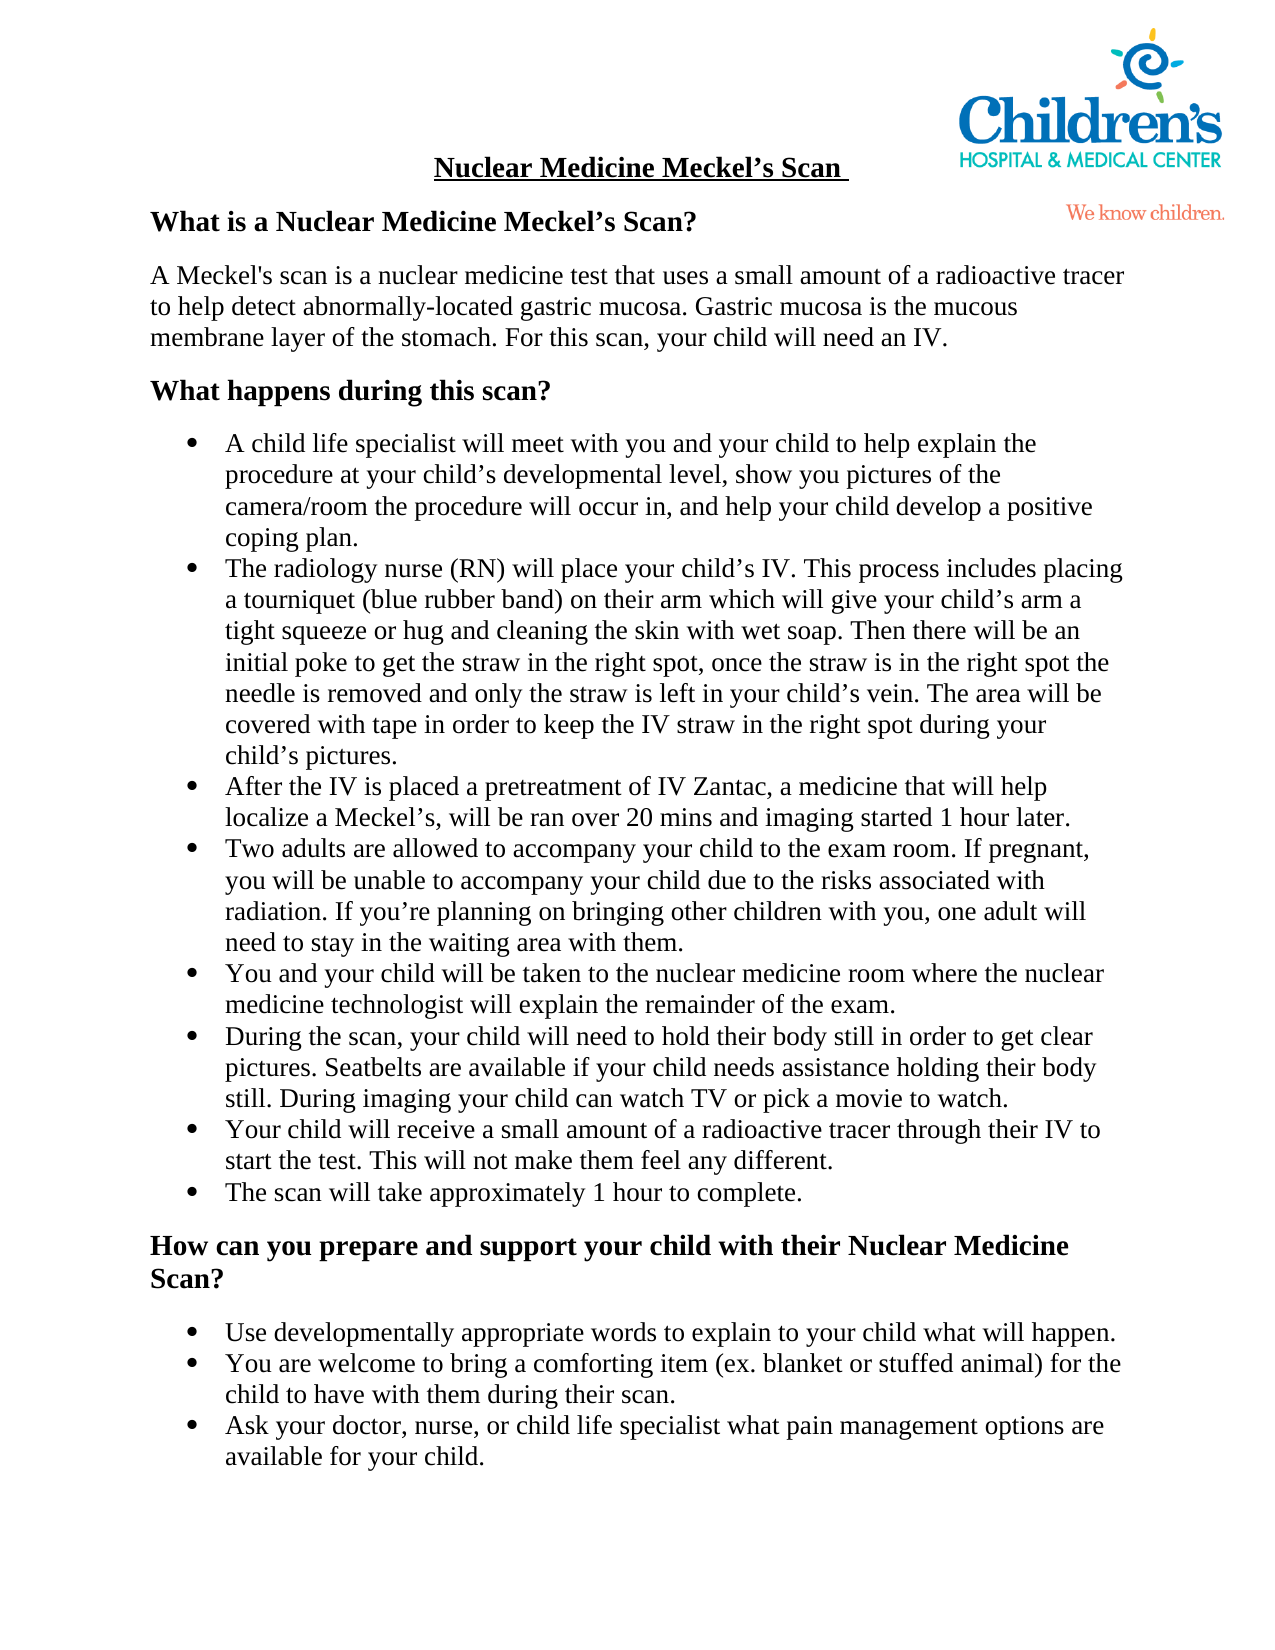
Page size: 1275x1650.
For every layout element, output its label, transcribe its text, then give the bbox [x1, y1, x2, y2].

list Two adults are allowed to accompany your child to the exam room. If pregnant, you will be unable to accompany your child due to the risks associated with radiation. If you’re planning on bringing other children with you, one adult will need to stay in the waiting area with them. [187, 833, 1125, 957]
text Nuclear Medicine Meckel’s Scan [150, 150, 959, 183]
text What happens during this scan? [150, 373, 1125, 407]
list During the scan, your child will need to hold their body still in order to get clear pictures. Seatbelts are available if your child needs assistance holding their body still. During imaging your child can watch TV or pick a movie to watch. [187, 1020, 1125, 1113]
list The scan will take approximately 1 hour to complete. [187, 1176, 1125, 1207]
list The radiology nurse (RN) will place your child’s IV. This process includes placing a tourniquet (blue rubber band) on their arm which will give your child’s arm a tight squeeze or hug and cleaning the skin with wet soap. Then there will be an initial poke to get the straw in the right spot, once the straw is in the right spot the needle is removed and only the straw is left in your child’s vein. The area will be covered with tape in order to keep the IV straw in the right spot during your child’s pictures. [187, 552, 1125, 770]
list A child life specialist will meet with you and your child to help explain the procedure at your child’s developmental level, show you pictures of the camera/room the procedure will occur in, and help your child develop a positive coping plan. [187, 427, 1125, 552]
text What is a Nuclear Medicine Meckel’s Scan? [150, 204, 1125, 238]
list Your child will receive a small amount of a radioactive tracer through their IV to start the test. This will not make them feel any different. [187, 1113, 1125, 1176]
list You and your child will be taken to the nuclear medicine room where the nuclear medicine technologist will explain the remainder of the exam. [187, 957, 1125, 1020]
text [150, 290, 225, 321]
list Ask your doctor, nurse, or child life specialist what pain management options are available for your child. [187, 1409, 1125, 1472]
text How can you prepare and support your child with their Nuclear Medicine Scan? [150, 1228, 1125, 1295]
list You are welcome to bring a comforting item (ex. blanket or stuffed animal) for the child to have with them during their scan. [187, 1347, 1125, 1409]
text A Meckel's scan is a nuclear medicine test that uses a small amount of a radioactive tracer to help detect abnormally-located gastric mucosa. Gastric mucosa is the mucous membrane layer of the stomach. For this scan, your child will need an IV. [498, 259, 1125, 352]
list After the IV is placed a pretreatment of IV Zantac, a medicine that will help localize a Meckel’s, will be ran over 20 mins and imaging started 1 hour later. [187, 770, 1125, 833]
list Use developmentally appropriate words to explain to your child what will happen. [187, 1316, 1125, 1347]
picture [959, 28, 1225, 220]
